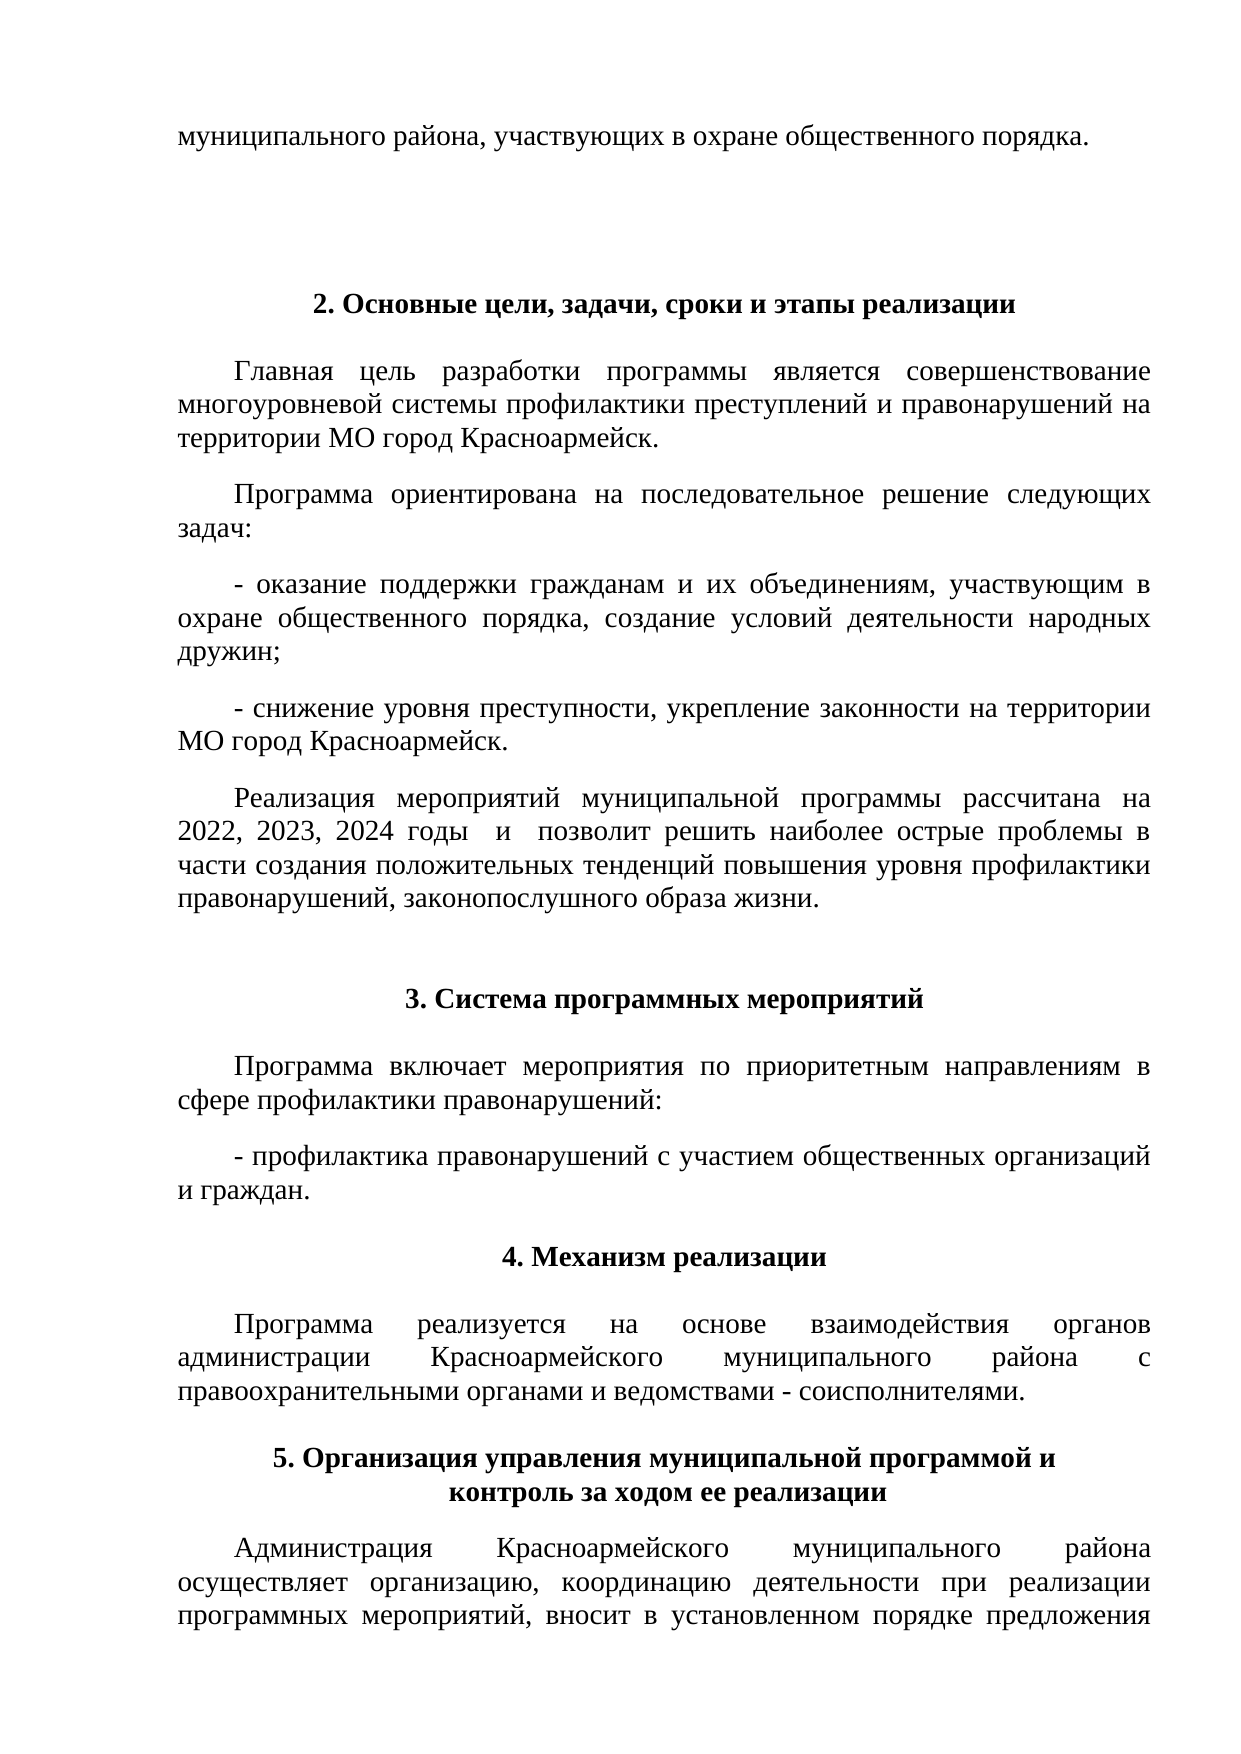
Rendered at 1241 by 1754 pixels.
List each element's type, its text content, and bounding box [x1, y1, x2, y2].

text Программа реализуется на основе взаимодействия органов администрации Красноармейского муниципального района с правоохранительными органами и ведомствами - соисполнителями. [177, 1306, 1152, 1407]
title 2. Основные цели, задачи, сроки и этапы реализации [177, 286, 1152, 319]
text - профилактика правонарушений с участием общественных организаций и граждан. [177, 1138, 1152, 1205]
text Программа включает мероприятия по приоритетным направлениям в сфере профилактики правонарушений: [177, 1048, 1152, 1115]
title 5. Организация управления муниципальной программой и [177, 1440, 1152, 1474]
title 4. Механизм реализации [177, 1239, 1152, 1272]
title контроль за ходом ее реализации [177, 1474, 1152, 1507]
title 3. Система программных мероприятий [177, 981, 1152, 1015]
text - снижение уровня преступности, укрепление законности на территории МО город Красноармейск. [177, 690, 1152, 757]
text Главная цель разработки программы является совершенствование многоуровневой системы профилактики преступлений и правонарушений на территории МО город Красноармейск. [177, 353, 1152, 453]
text Программа ориентирована на последовательное решение следующих задач: [177, 476, 1152, 543]
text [177, 118, 1152, 152]
text Реализация мероприятий муниципальной программы рассчитана на 2022, 2023, 2024 годы и позволит решить наиболее острые проблемы в части создания положительных тенденций повышения уровня профилактики правонарушений, законопослушного образа жизни. [177, 780, 1152, 914]
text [177, 1530, 1152, 1631]
text - оказание поддержки гражданам и их объединениям, участвующим в охране общественного порядка, создание условий деятельности народных дружин; [177, 566, 1152, 667]
